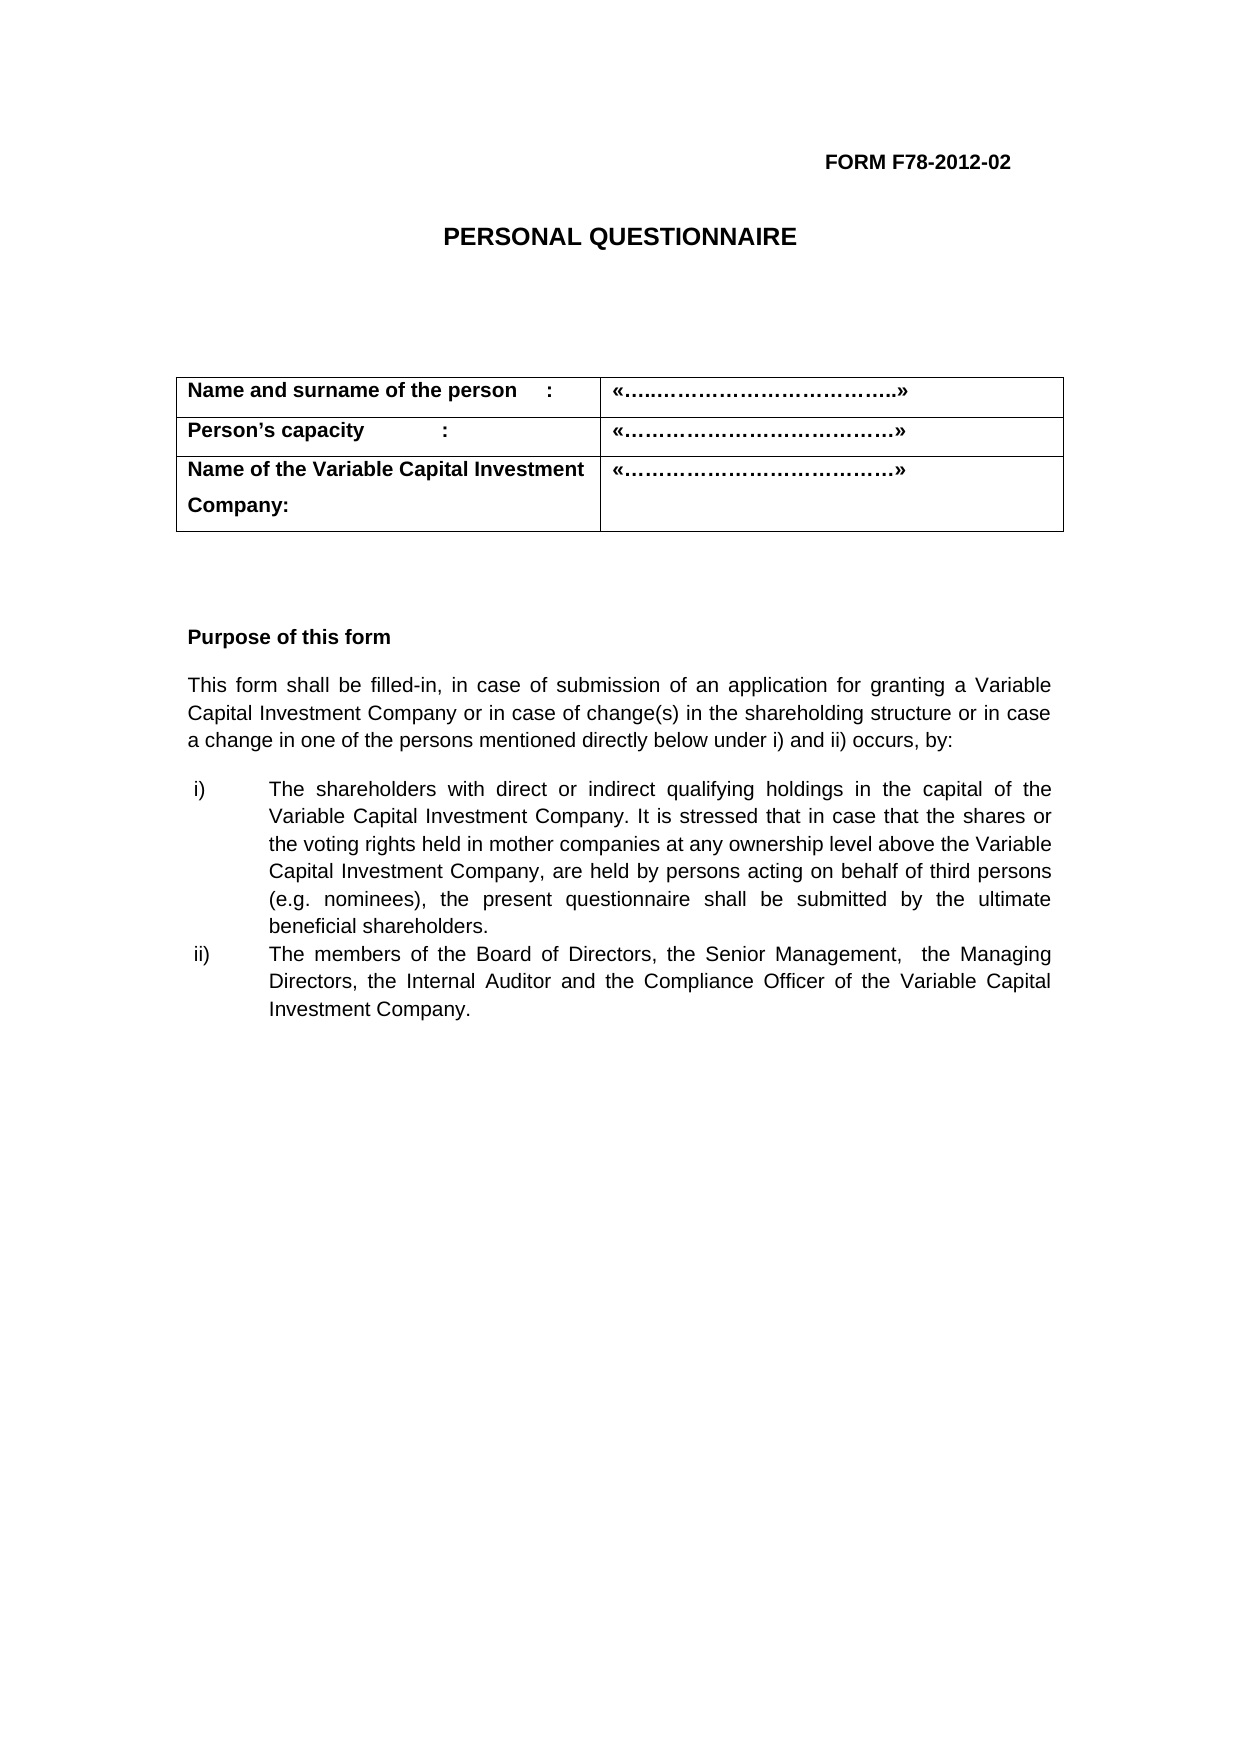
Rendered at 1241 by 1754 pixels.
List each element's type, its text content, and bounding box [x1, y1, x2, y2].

table_header Name and surname of the person : [177, 378, 600, 417]
table_header «…..……………………………..» [601, 378, 1063, 417]
list The shareholders with direct or indirect qualifying holdings in the capital of the Variable Capital Investment Company. It is stressed that in case that the shares or the voting rights held in mother companies at any ownership level above the Variable Capital Investment Company, are held by persons acting on behalf of third persons (e.g. nominees), the present questionnaire shall be submitted by the ultimate beneficial shareholders. [194, 776, 1053, 938]
table_cell Person’s capacity : [177, 418, 600, 456]
table_cell «…………………………………» [601, 418, 1063, 456]
text Purpose of this form [187, 625, 1053, 649]
text PERSONAL QUESTIONNAIRE [187, 222, 1053, 251]
list The members of the Board of Directors, the Senior Management, the Managing Directors, the Internal Auditor and the Compliance Officer of the Variable Capital Investment Company. [194, 941, 1053, 1020]
table_cell Name of the Variable Capital Investment Company: [177, 457, 600, 531]
table_cell «…………………………………» [601, 457, 1063, 531]
text FORM f78-2012-02 [187, 150, 1053, 174]
text This form shall be filled-in, in case of submission of an application for granting a Variable Capital Investment Company or in case of change(s) in the shareholding structure or in case a change in one of the persons mentioned directly below under i) and ii) occurs, by: [187, 673, 1053, 752]
